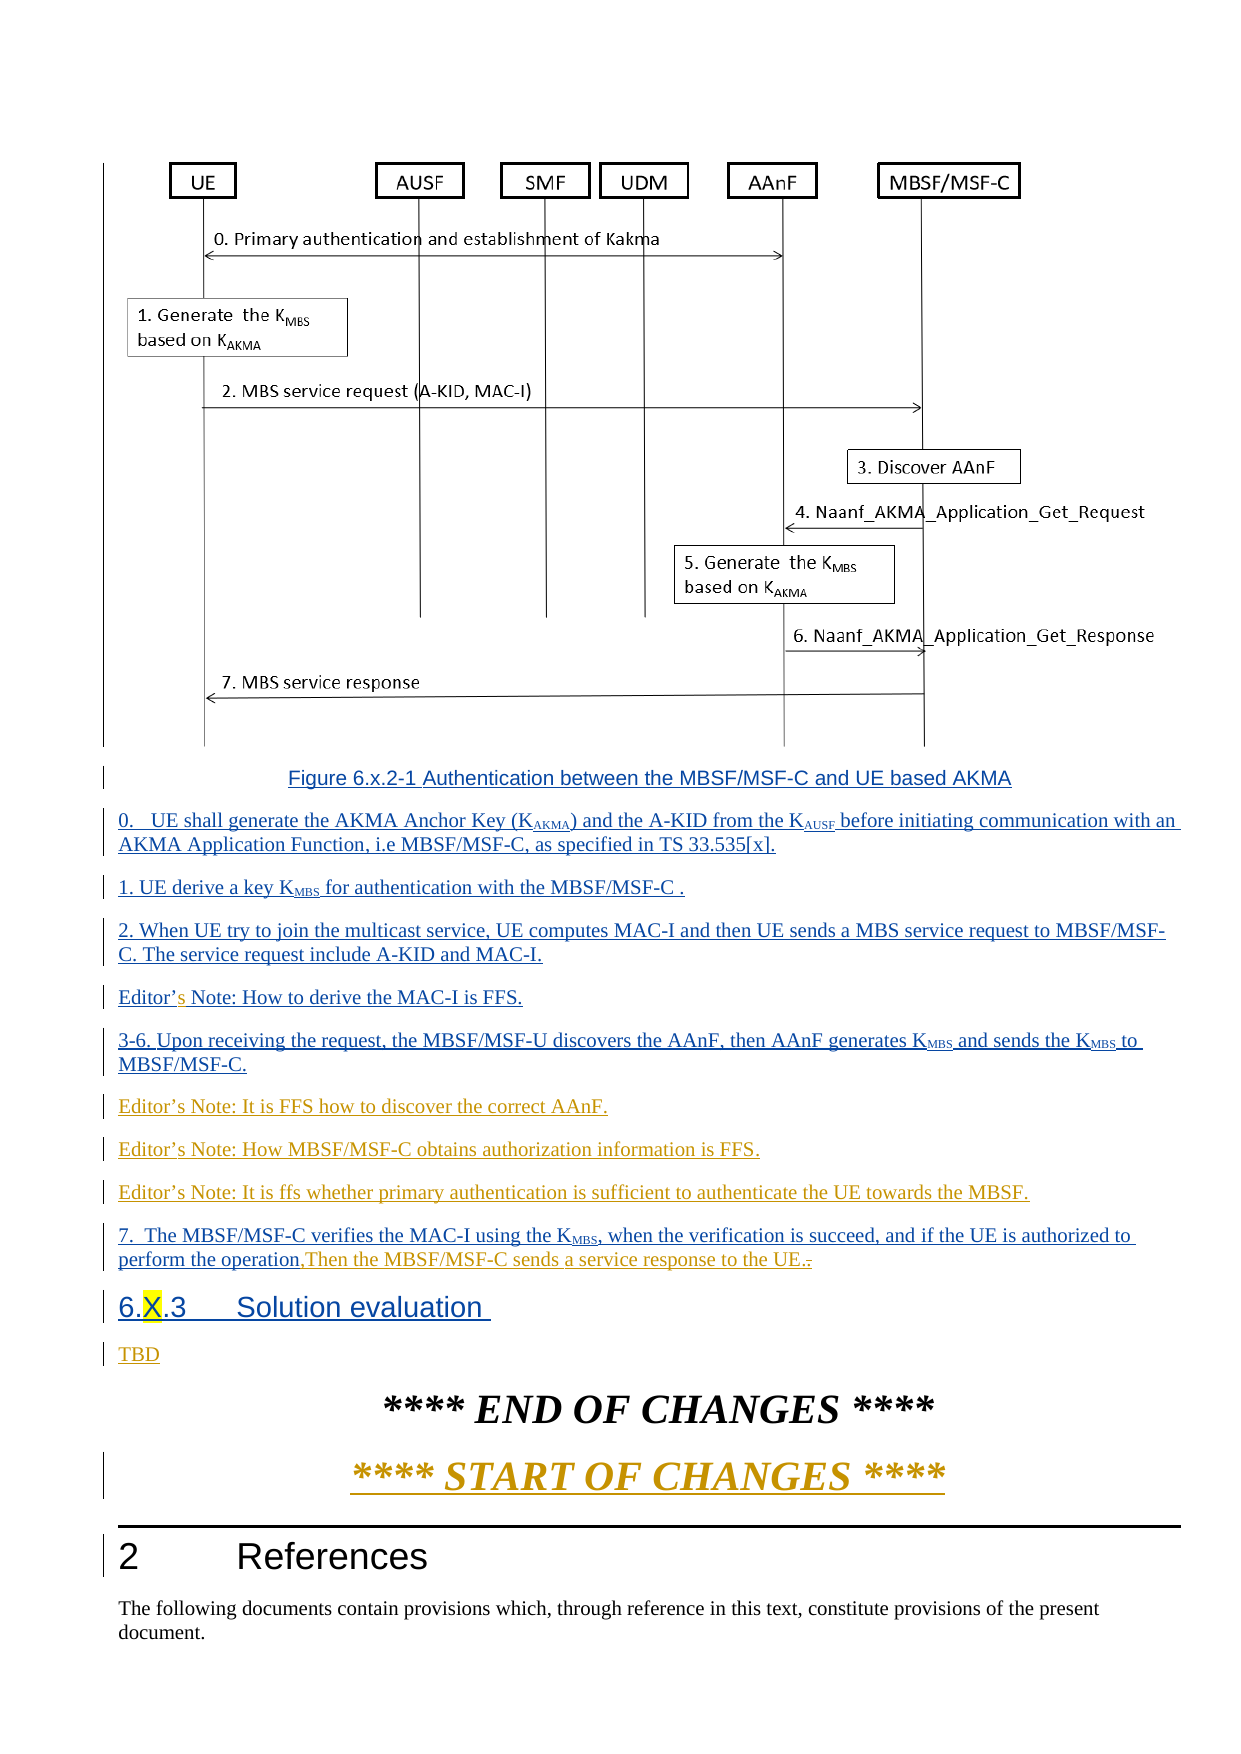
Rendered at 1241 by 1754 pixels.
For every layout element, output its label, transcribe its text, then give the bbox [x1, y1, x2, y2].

text The following documents contain provisions which, through reference in this text, constitute provisions of the present document. [118, 1596, 1181, 1644]
subtitle 2 References [118, 1528, 1181, 1577]
text **** END OF CHANGES **** [351, 1385, 1181, 1433]
picture [127, 162, 1172, 747]
